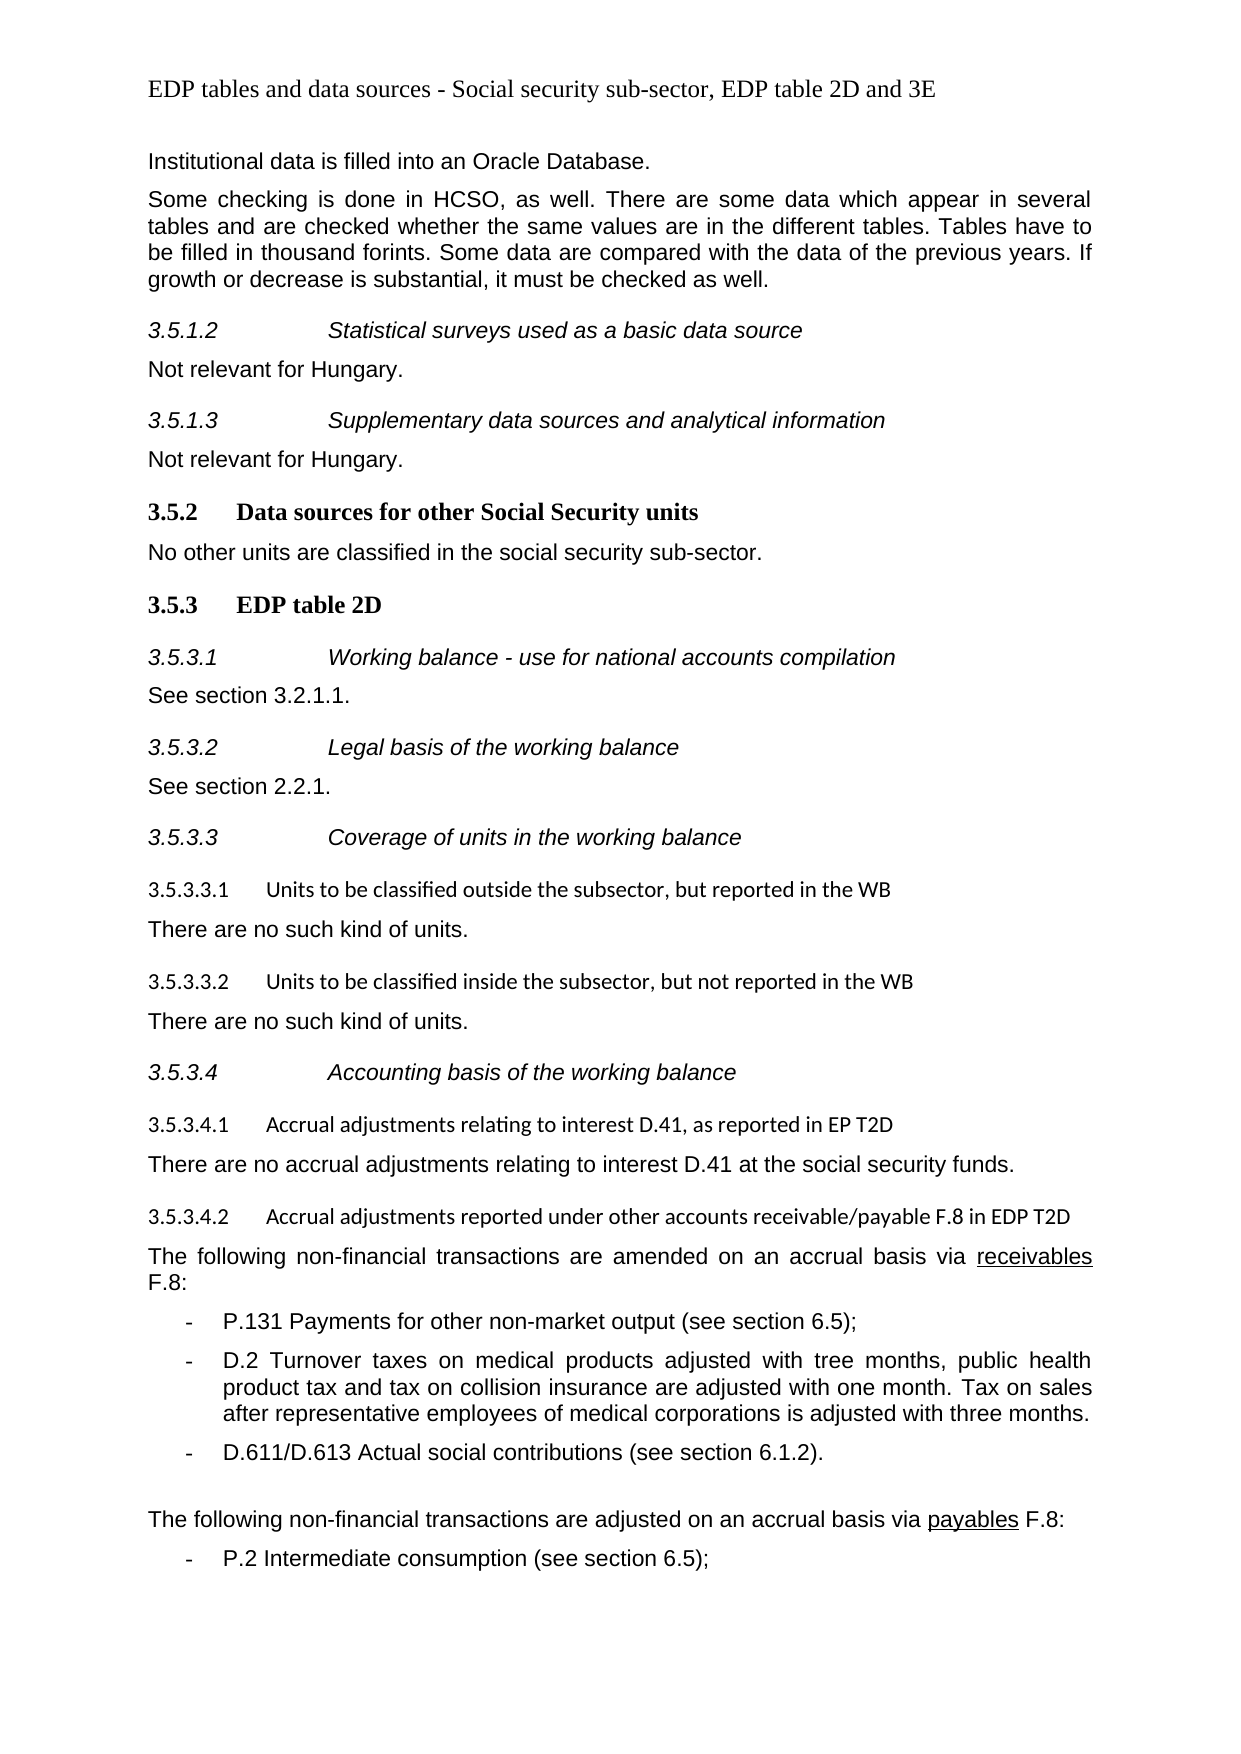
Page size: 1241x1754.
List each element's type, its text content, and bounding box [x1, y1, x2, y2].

subtitle EDP table 2D [148, 590, 1093, 619]
subtitle Data sources for other Social Security units [148, 497, 1093, 526]
text Institutional data is filled into an Oracle Database. [148, 148, 1093, 174]
list P.131 Payments for other non-market output (see section 6.5); [185, 1308, 1093, 1334]
subtitle Coverage of units in the working balance [148, 824, 1093, 850]
list D.611/D.613 Actual social contributions (see section 6.1.2). [185, 1439, 1093, 1465]
subtitle Accrual adjustments relating to interest D.41, as reported in EP T2D [148, 1111, 1093, 1138]
subtitle Accrual adjustments reported under other accounts receivable/payable F.8 in EDP T2D [148, 1202, 1093, 1230]
text The following non-financial transactions are adjusted on an accrual basis via payables F.8: [148, 1506, 1093, 1533]
subtitle Units to be classified inside the subsector, but not reported in the WB [148, 967, 1093, 995]
text No other units are classified in the social security sub-sector. [148, 538, 1093, 565]
list D.2 Turnover taxes on medical products adjusted with tree months, public health product tax and tax on collision insurance are adjusted with one month. Tax on sales after representative employees of medical corporations is adjusted with three months. [185, 1347, 1093, 1426]
subtitle Supplementary data sources and analytical information [148, 407, 1093, 433]
subtitle Working balance - use for national accounts compilation [148, 644, 1093, 670]
subtitle Accounting basis of the working balance [148, 1059, 1093, 1086]
subtitle Statistical surveys used as a basic data source [148, 317, 1093, 343]
text There are no such kind of units. [148, 916, 1093, 942]
text The following non-financial transactions are amended on an accrual basis via receivables F.8: [148, 1243, 1093, 1296]
text See section 3.2.1.1. [148, 682, 1093, 709]
subtitle Legal basis of the working balance [148, 734, 1093, 760]
text There are no accrual adjustments relating to interest D.41 at the social security funds. [148, 1151, 1093, 1177]
text Not relevant for Hungary. [148, 356, 1093, 382]
text Some checking is done in HCSO, as well. There are some data which appear in several tables and are checked whether the same values are in the different tables. Tables have to be filled in thousand forints. Some data are compared with the data of the previous years. If growth or decrease is substantial, it must be checked as well. [148, 186, 1093, 292]
text See section 2.2.1. [148, 773, 1093, 799]
subtitle Units to be classified outside the subsector, but reported in the WB [148, 875, 1093, 903]
text Not relevant for Hungary. [148, 446, 1093, 472]
list P.2 Intermediate consumption (see section 6.5); [185, 1545, 1093, 1572]
text There are no such kind of units. [148, 1008, 1093, 1034]
